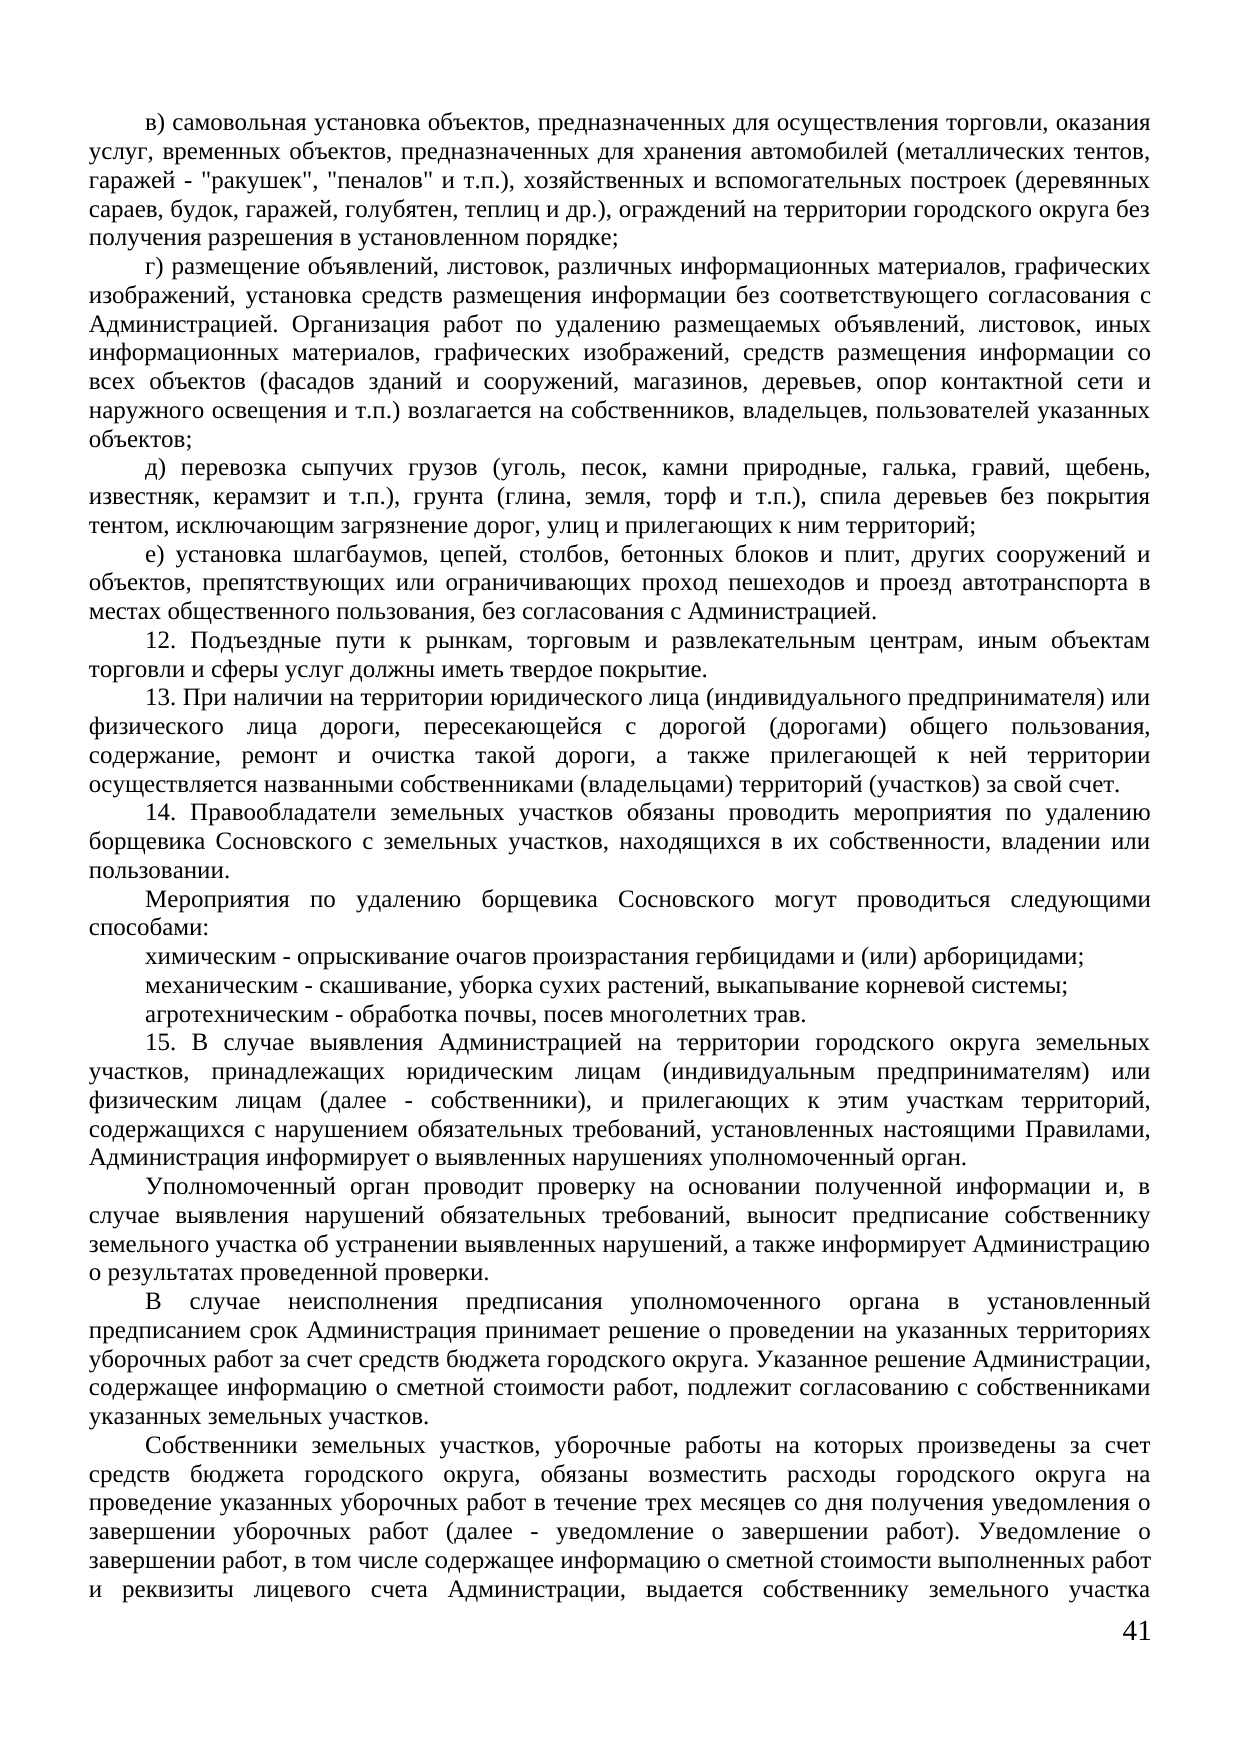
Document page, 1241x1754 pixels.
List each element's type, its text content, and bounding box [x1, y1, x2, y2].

text Мероприятия по удалению борщевика Сосновского могут проводиться следующими способами: [89, 884, 1152, 941]
text д) перевозка сыпучих грузов (уголь, песок, камни природные, галька, гравий, щебень, известняк, керамзит и т.п.), грунта (глина, земля, торф и т.п.), спила деревьев без покрытия тентом, исключающим загрязнение дорог, улиц и прилегающих к ним территорий; [89, 452, 1152, 539]
text 14. Правообладатели земельных участков обязаны проводить мероприятия по удалению борщевика Сосновского с земельных участков, находящихся в их собственности, владении или пользовании. [89, 797, 1152, 884]
text в) самовольная установка объектов, предназначенных для осуществления торговли, оказания услуг, временных объектов, предназначенных для хранения автомобилей (металлических тентов, гаражей - "ракушек", "пеналов" и т.п.), хозяйственных и вспомогательных построек (деревянных сараев, будок, гаражей, голубятен, теплиц и др.), ограждений на территории городского округа без получения разрешения в установленном порядке; [89, 107, 1152, 251]
text химическим - опрыскивание очагов произрастания гербицидами и (или) арборицидами; [89, 941, 1152, 970]
text 12. Подъездные пути к рынкам, торговым и развлекательным центрам, иным объектам торговли и сферы услуг должны иметь твердое покрытие. [89, 625, 1152, 682]
text Уполномоченный орган проводит проверку на основании полученной информации и, в случае выявления нарушений обязательных требований, выносит предписание собственнику земельного участка об устранении выявленных нарушений, а также информирует Администрацию о результатах проведенной проверки. [89, 1171, 1152, 1286]
text агротехническим - обработка почвы, посев многолетних трав. [89, 999, 1152, 1027]
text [89, 1430, 1152, 1602]
text 13. При наличии на территории юридического лица (индивидуального предпринимателя) или физического лица дороги, пересекающейся с дорогой (дорогами) общего пользования, содержание, ремонт и очистка такой дороги, а также прилегающей к ней территории осуществляется названными собственниками (владельцами) территорий (участков) за свой счет. [89, 682, 1152, 797]
text В случае неисполнения предписания уполномоченного органа в установленный предписанием срок Администрация принимает решение о проведении на указанных территориях уборочных работ за счет средств бюджета городского округа. Указанное решение Администрации, содержащее информацию о сметной стоимости работ, подлежит согласованию с собственниками указанных земельных участков. [89, 1286, 1152, 1430]
text е) установка шлагбаумов, цепей, столбов, бетонных блоков и плит, других сооружений и объектов, препятствующих или ограничивающих проход пешеходов и проезд автотранспорта в местах общественного пользования, без согласования с Администрацией. [89, 539, 1152, 625]
text механическим - скашивание, уборка сухих растений, выкапывание корневой системы; [89, 970, 1152, 999]
text г) размещение объявлений, листовок, различных информационных материалов, графических изображений, установка средств размещения информации без соответствующего согласования с Администрацией. Организация работ по удалению размещаемых объявлений, листовок, иных информационных материалов, графических изображений, средств размещения информации со всех объектов (фасадов зданий и сооружений, магазинов, деревьев, опор контактной сети и наружного освещения и т.п.) возлагается на собственников, владельцев, пользователей указанных объектов; [89, 251, 1152, 452]
text 15. В случае выявления Администрацией на территории городского округа земельных участков, принадлежащих юридическим лицам (индивидуальным предпринимателям) или физическим лицам (далее - собственники), и прилегающих к этим участкам территорий, содержащихся с нарушением обязательных требований, установленных настоящими Правилами, Администрация информирует о выявленных нарушениях уполномоченный орган. [89, 1027, 1152, 1171]
